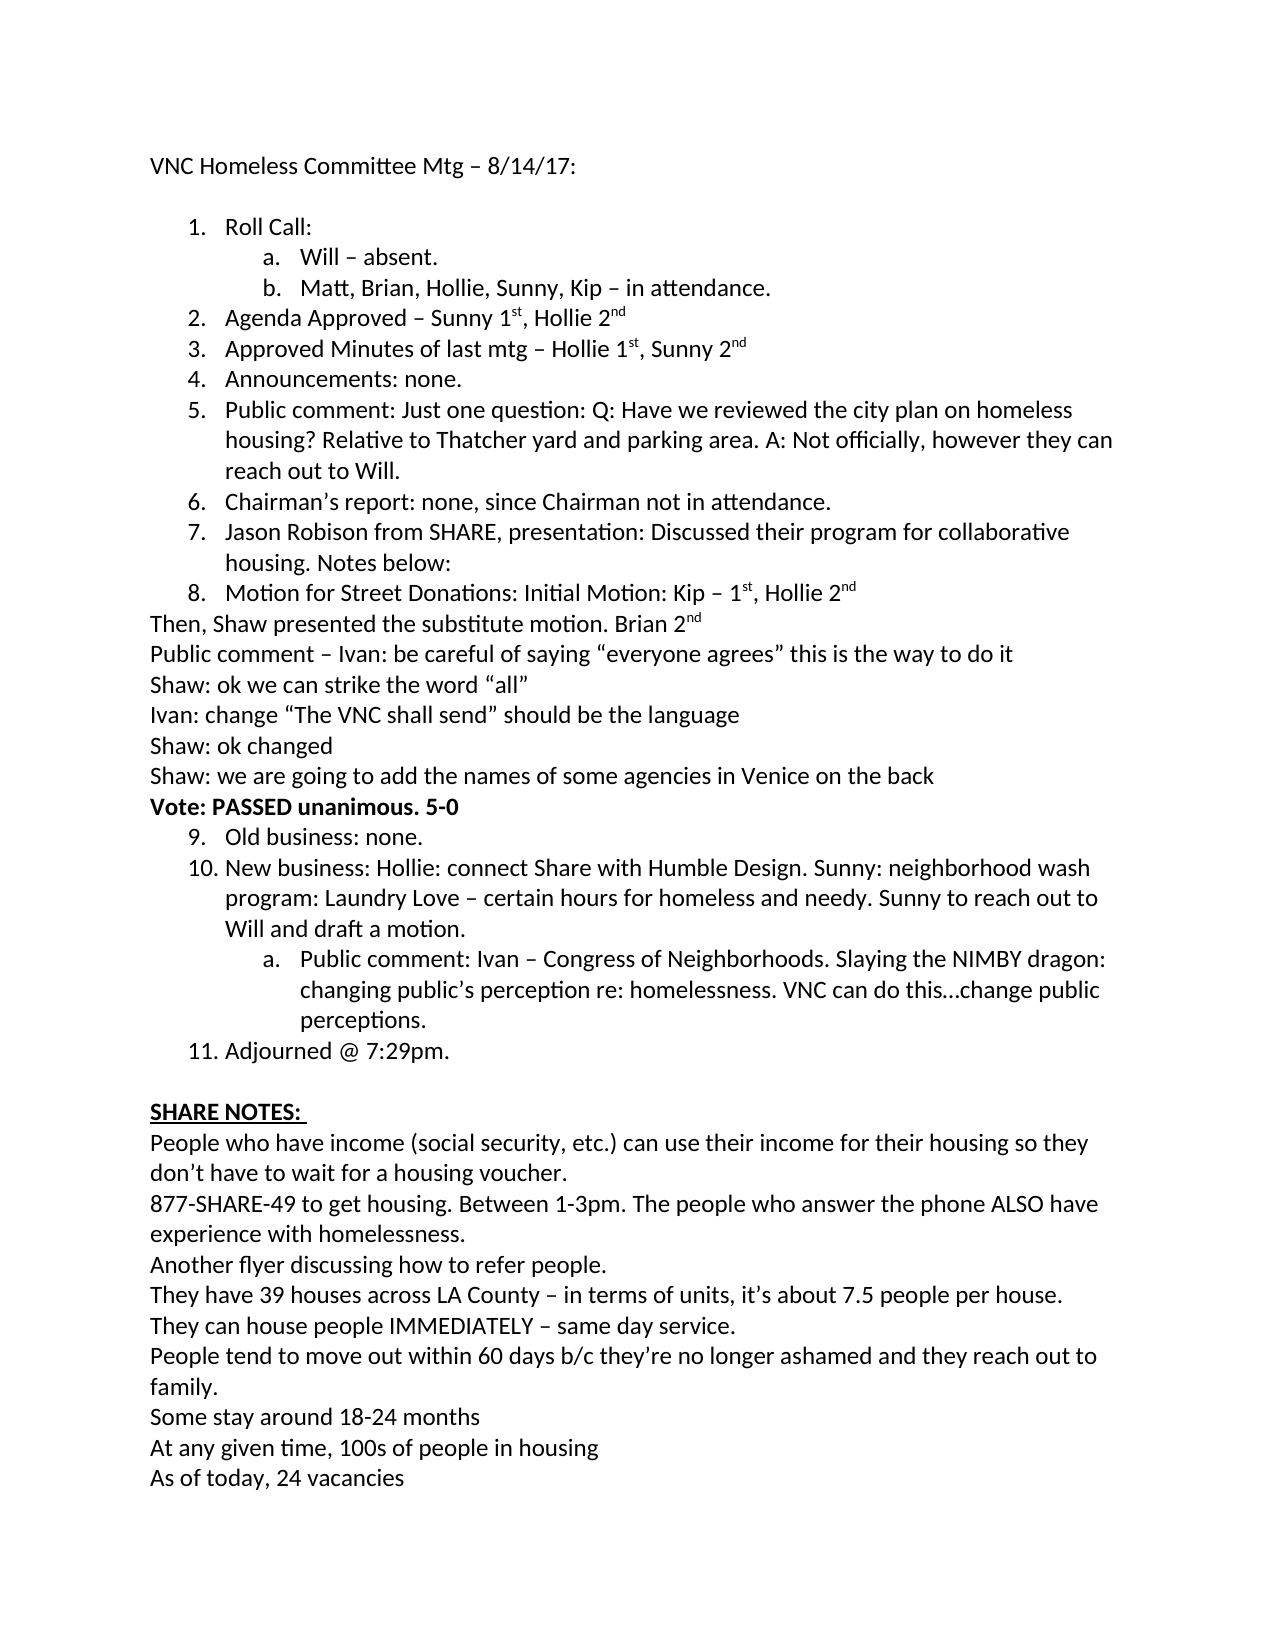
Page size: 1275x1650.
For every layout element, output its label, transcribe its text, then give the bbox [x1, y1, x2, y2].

text They can house people IMMEDIATELY – same day service. [150, 1310, 1125, 1340]
list Public comment: Just one question: Q: Have we reviewed the city plan on homeless housing? Relative to Thatcher yard and parking area. A: Not officially, however they can reach out to Will. [187, 394, 1125, 486]
list Roll Call: [187, 211, 1125, 242]
text People tend to move out within 60 days b/c they’re no longer ashamed and they reach out to family. [150, 1340, 1125, 1401]
text Some stay around 18-24 months [150, 1401, 1125, 1432]
list Matt, Brian, Hollie, Sunny, Kip – in attendance. [262, 272, 1125, 303]
text VNC Homeless Committee Mtg – 8/14/17: [150, 150, 1125, 181]
text They have 39 houses across LA County – in terms of units, it’s about 7.5 people per house. [150, 1279, 1125, 1310]
text Vote: PASSED unanimous. 5-0 [150, 791, 1125, 821]
list Jason Robison from SHARE, presentation: Discussed their program for collaborative housing. Notes below: [187, 516, 1125, 577]
text SHARE NOTES: [150, 1096, 1125, 1127]
list Approved Minutes of last mtg – Hollie 1st, Sunny 2nd [187, 333, 1125, 364]
list Adjourned @ 7:29pm. [187, 1035, 1125, 1066]
list Old business: none. [187, 821, 1125, 852]
text Shaw: ok changed [150, 730, 1125, 760]
list New business: Hollie: connect Share with Humble Design. Sunny: neighborhood wash program: Laundry Love – certain hours for homeless and needy. Sunny to reach out to Will and draft a motion. [187, 852, 1125, 943]
text Another flyer discussing how to refer people. [150, 1249, 1125, 1279]
list Public comment: Ivan – Congress of Neighborhoods. Slaying the NIMBY dragon: changing public’s perception re: homelessness. VNC can do this…change public perceptions. [262, 943, 1125, 1035]
text Then, Shaw presented the substitute motion. Brian 2nd [150, 608, 1125, 638]
list Announcements: none. [187, 364, 1125, 394]
text 877-SHARE-49 to get housing. Between 1-3pm. The people who answer the phone ALSO have experience with homelessness. [150, 1188, 1125, 1249]
list Chairman’s report: none, since Chairman not in attendance. [187, 486, 1125, 516]
list Will – absent. [262, 242, 1125, 272]
list Agenda Approved – Sunny 1st, Hollie 2nd [187, 303, 1125, 333]
text Ivan: change “The VNC shall send” should be the language [150, 699, 1125, 730]
text Shaw: ok we can strike the word “all” [150, 669, 1125, 699]
text Shaw: we are going to add the names of some agencies in Venice on the back [150, 760, 1125, 791]
text As of today, 24 vacancies [150, 1462, 1125, 1493]
list Motion for Street Donations: Initial Motion: Kip – 1st, Hollie 2nd [187, 577, 1125, 608]
text At any given time, 100s of people in housing [150, 1432, 1125, 1462]
text People who have income (social security, etc.) can use their income for their housing so they don’t have to wait for a housing voucher. [150, 1127, 1125, 1188]
text Public comment – Ivan: be careful of saying “everyone agrees” this is the way to do it [150, 638, 1125, 669]
